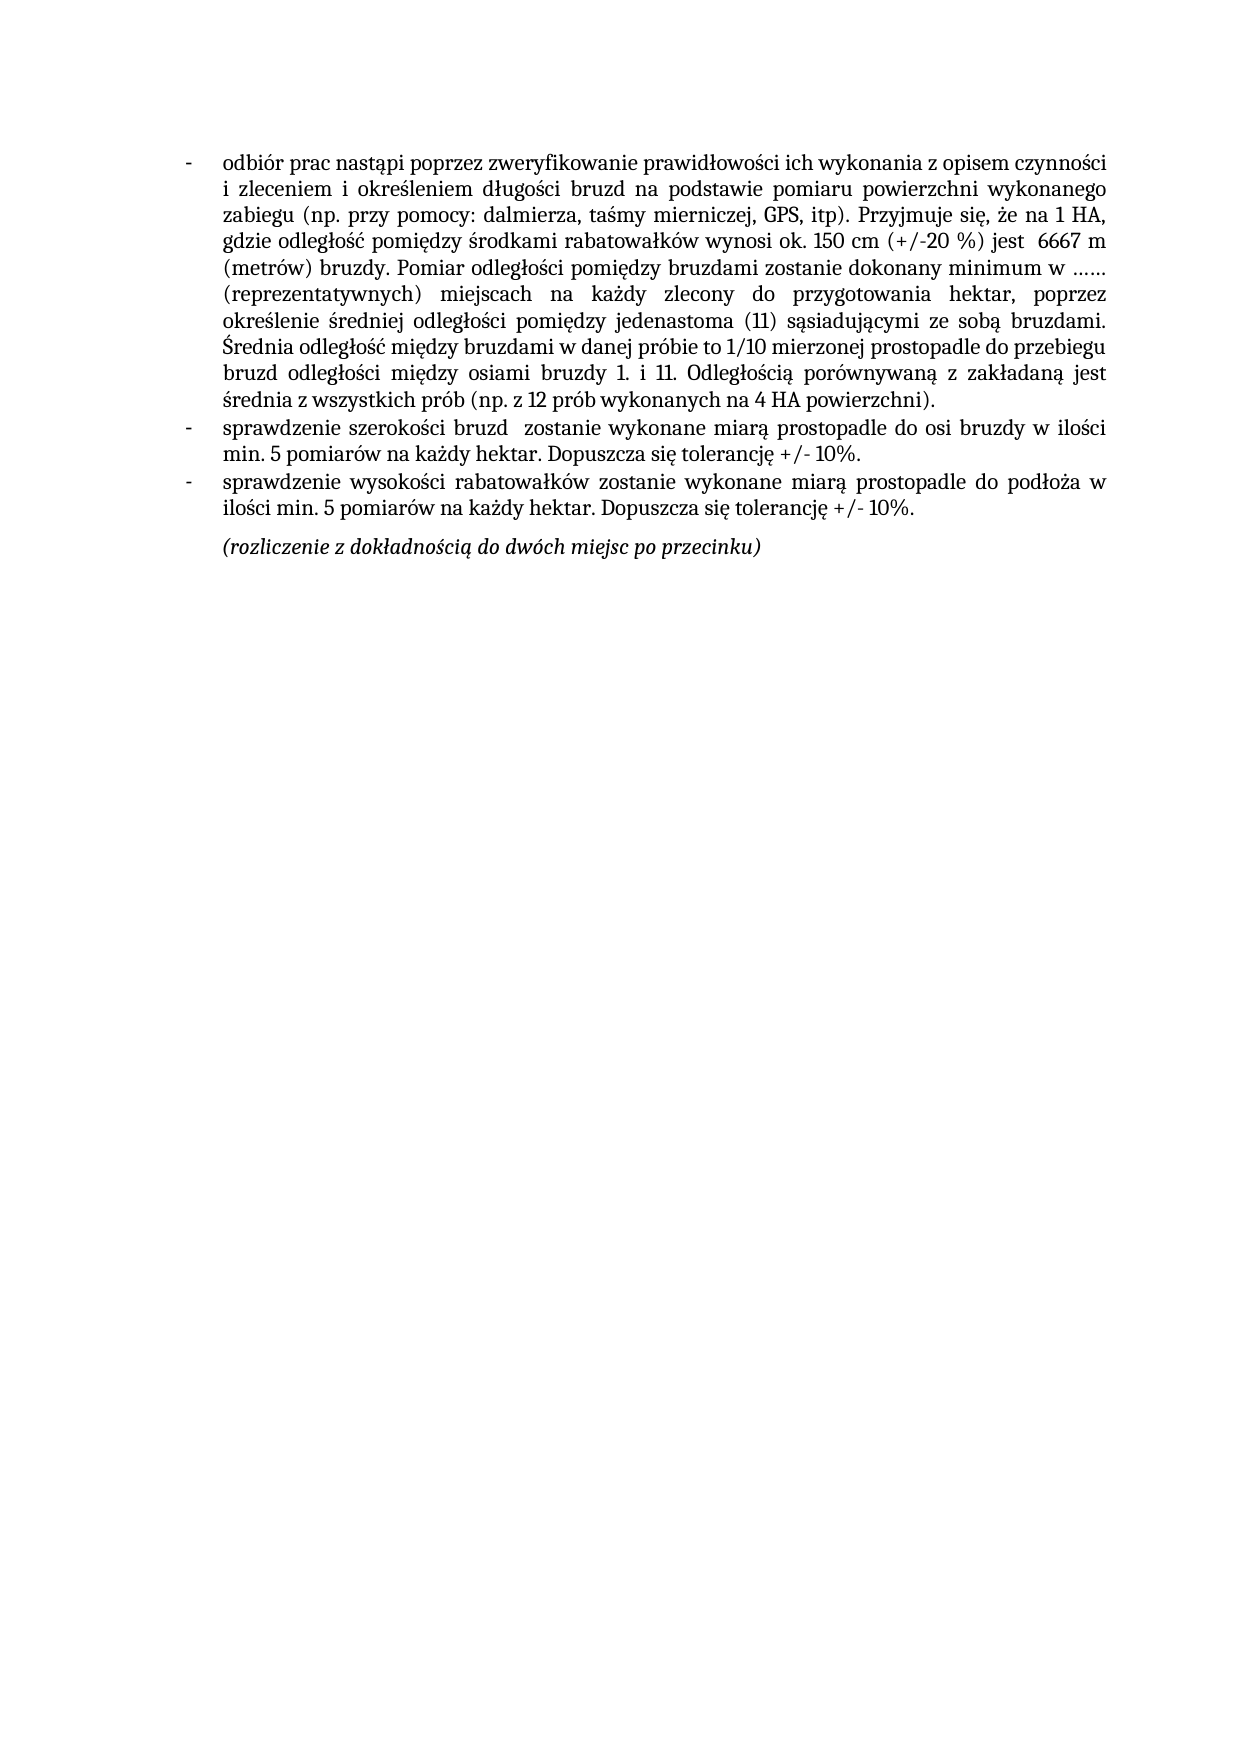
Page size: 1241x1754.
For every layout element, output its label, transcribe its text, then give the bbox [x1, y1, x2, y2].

list odbiór prac nastąpi poprzez zweryfikowanie prawidłowości ich wykonania z opisem czynności i zleceniem i określeniem długości bruzd na podstawie pomiaru powierzchni wykonanego zabiegu (np. przy pomocy: dalmierza, taśmy mierniczej, GPS, itp). Przyjmuje się, że na 1 HA, gdzie odległość pomiędzy środkami rabatowałków wynosi ok. 150 cm (+/-20 %) jest 6667 m (metrów) bruzdy. Pomiar odległości pomiędzy bruzdami zostanie dokonany minimum w …… (reprezentatywnych) miejscach na każdy zlecony do przygotowania hektar, poprzez określenie średniej odległości pomiędzy jedenastoma (11) sąsiadującymi ze sobą bruzdami. Średnia odległość między bruzdami w danej próbie to 1/10 mierzonej prostopadle do przebiegu bruzd odległości między osiami bruzdy 1. i 11. Odległością porównywaną z zakładaną jest średnia z wszystkich prób (np. z 12 prób wykonanych na 4 HA powierzchni). [185, 148, 1107, 413]
text (rozliczenie z dokładnością do dwóch miejsc po przecinku) [148, 534, 1107, 560]
list sprawdzenie szerokości bruzd zostanie wykonane miarą prostopadle do osi bruzdy w ilości min. 5 pomiarów na każdy hektar. Dopuszcza się tolerancję +/- 10%. [185, 413, 1107, 467]
list sprawdzenie wysokości rabatowałków zostanie wykonane miarą prostopadle do podłoża w ilości min. 5 pomiarów na każdy hektar. Dopuszcza się tolerancję +/- 10%. [185, 467, 1107, 522]
